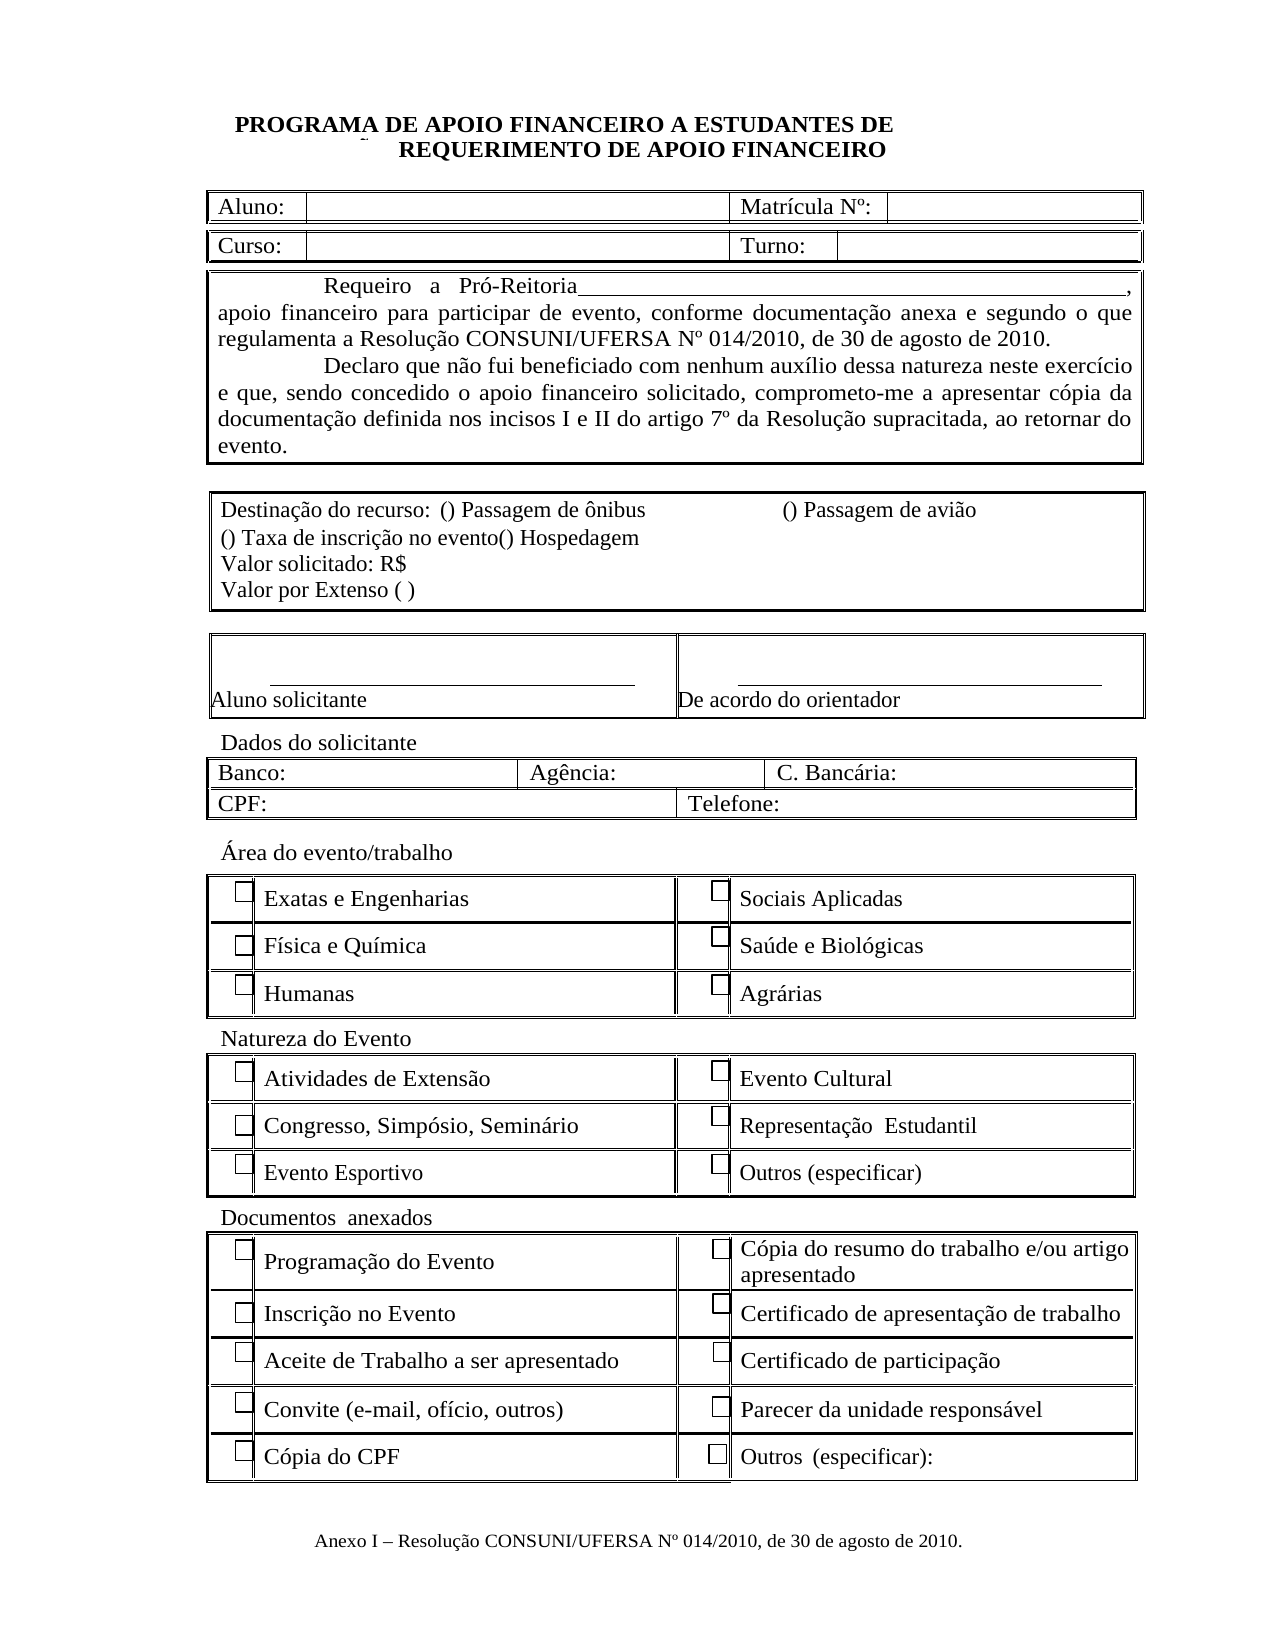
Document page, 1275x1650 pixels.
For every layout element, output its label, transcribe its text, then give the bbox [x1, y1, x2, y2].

table_header Aluno: [209, 193, 306, 220]
table_cell [209, 1148, 253, 1195]
table_header [307, 193, 729, 220]
table_header [678, 1235, 730, 1288]
table_cell Outros (especificar) [729, 1148, 1133, 1195]
text Natureza do Evento [220, 1026, 1158, 1052]
table_cell Física e Química [255, 924, 674, 968]
table_cell CPF: [208, 787, 676, 817]
table_cell Curso: [208, 231, 306, 260]
table_cell Congresso, Simpósio, Seminário [255, 1104, 674, 1148]
table_cell Certificado de participação [732, 1336, 1135, 1384]
table_cell Convite (e-mail, ofício, outros) [255, 1387, 676, 1432]
table_cell Saúde e Biológicas [731, 921, 1133, 968]
table_cell [676, 972, 729, 1016]
table_cell Requeiro a Pró-Reitoria , apoio financeiro para participar de evento, conforme documentação anexa e segundo o que regulamenta a Resolução CONSUNI/UFERSA Nº 014/2010, de 30 de agosto de 2010. Declaro que não fui beneficiado com nenhum auxílio dessa natureza neste exercício e que, sendo concedido o apoio financeiro solicitado, comprometo-me a apresentar cópia da documentação definida nos incisos I e II do artigo 7º da Resolução supracitada, ao retornar do evento. [209, 270, 1142, 462]
text Anexo I – Resolução CONSUNI/UFERSA Nº 014/2010, de 30 de agosto de 2010. [314, 1529, 1158, 1551]
table_cell Certificado de apresentação de trabalho [732, 1289, 1135, 1336]
table_header Evento Cultural [729, 1056, 1133, 1100]
table_cell [676, 1151, 729, 1195]
table_cell [209, 969, 253, 1016]
table_cell Cópia do CPF [253, 1434, 677, 1480]
table_cell Telefone: [677, 787, 1136, 817]
table_header Atividades de Extensão [253, 1056, 676, 1100]
table_cell Inscrição no Evento [255, 1291, 676, 1336]
table_header [676, 877, 729, 921]
table_header Programação do Evento [253, 1235, 677, 1288]
text Documentos anexados [220, 1204, 1158, 1230]
table_header Exatas e Engenharias [253, 877, 676, 921]
table_header Agência: [518, 760, 764, 787]
table_header [888, 193, 1141, 220]
table_cell [208, 260, 1142, 270]
table_cell Parecer da unidade responsável [730, 1384, 1136, 1432]
table_header Banco: [209, 760, 517, 787]
table_cell Aceite de Trabalho a ser apresentado [255, 1339, 676, 1384]
table_cell [679, 1291, 729, 1336]
table_cell [209, 1432, 253, 1480]
table_header [209, 877, 253, 921]
table_cell [209, 921, 252, 968]
text REQUERIMENTO DE APOIO FINANCEIRO [398, 136, 1158, 163]
table_cell [679, 1339, 729, 1384]
table_cell [209, 1336, 252, 1384]
table_header Cópia do resumo do trabalho e/ou artigo apresentado [730, 1235, 1135, 1288]
table_cell [208, 1100, 253, 1148]
table_cell Evento Esportivo [253, 1151, 676, 1195]
table_cell [209, 1289, 252, 1336]
subtitle Dados do solicitante [220, 634, 1158, 756]
table_cell [679, 1387, 729, 1432]
table_header Sociais Aplicadas [729, 877, 1133, 921]
table_cell Humanas [253, 972, 676, 1016]
table_cell [678, 924, 728, 968]
table_cell [838, 230, 1142, 260]
table_cell [307, 233, 729, 260]
table_header [209, 1056, 253, 1100]
table_cell [678, 1435, 730, 1480]
text Área do evento/trabalho [220, 839, 1158, 866]
table_cell Outros (especificar): [730, 1432, 1135, 1480]
table_cell Representação Estudantil [729, 1100, 1134, 1148]
table_header C. Bancária: [765, 760, 1135, 787]
table_header Matrícula Nº: [730, 193, 887, 220]
table_cell Turno: [730, 233, 837, 260]
table_header [676, 1056, 729, 1100]
table_header [209, 1235, 253, 1288]
table_cell [208, 220, 1142, 230]
table_cell [678, 1104, 728, 1148]
table_cell [208, 1384, 253, 1432]
table_cell Agrárias [729, 969, 1133, 1016]
